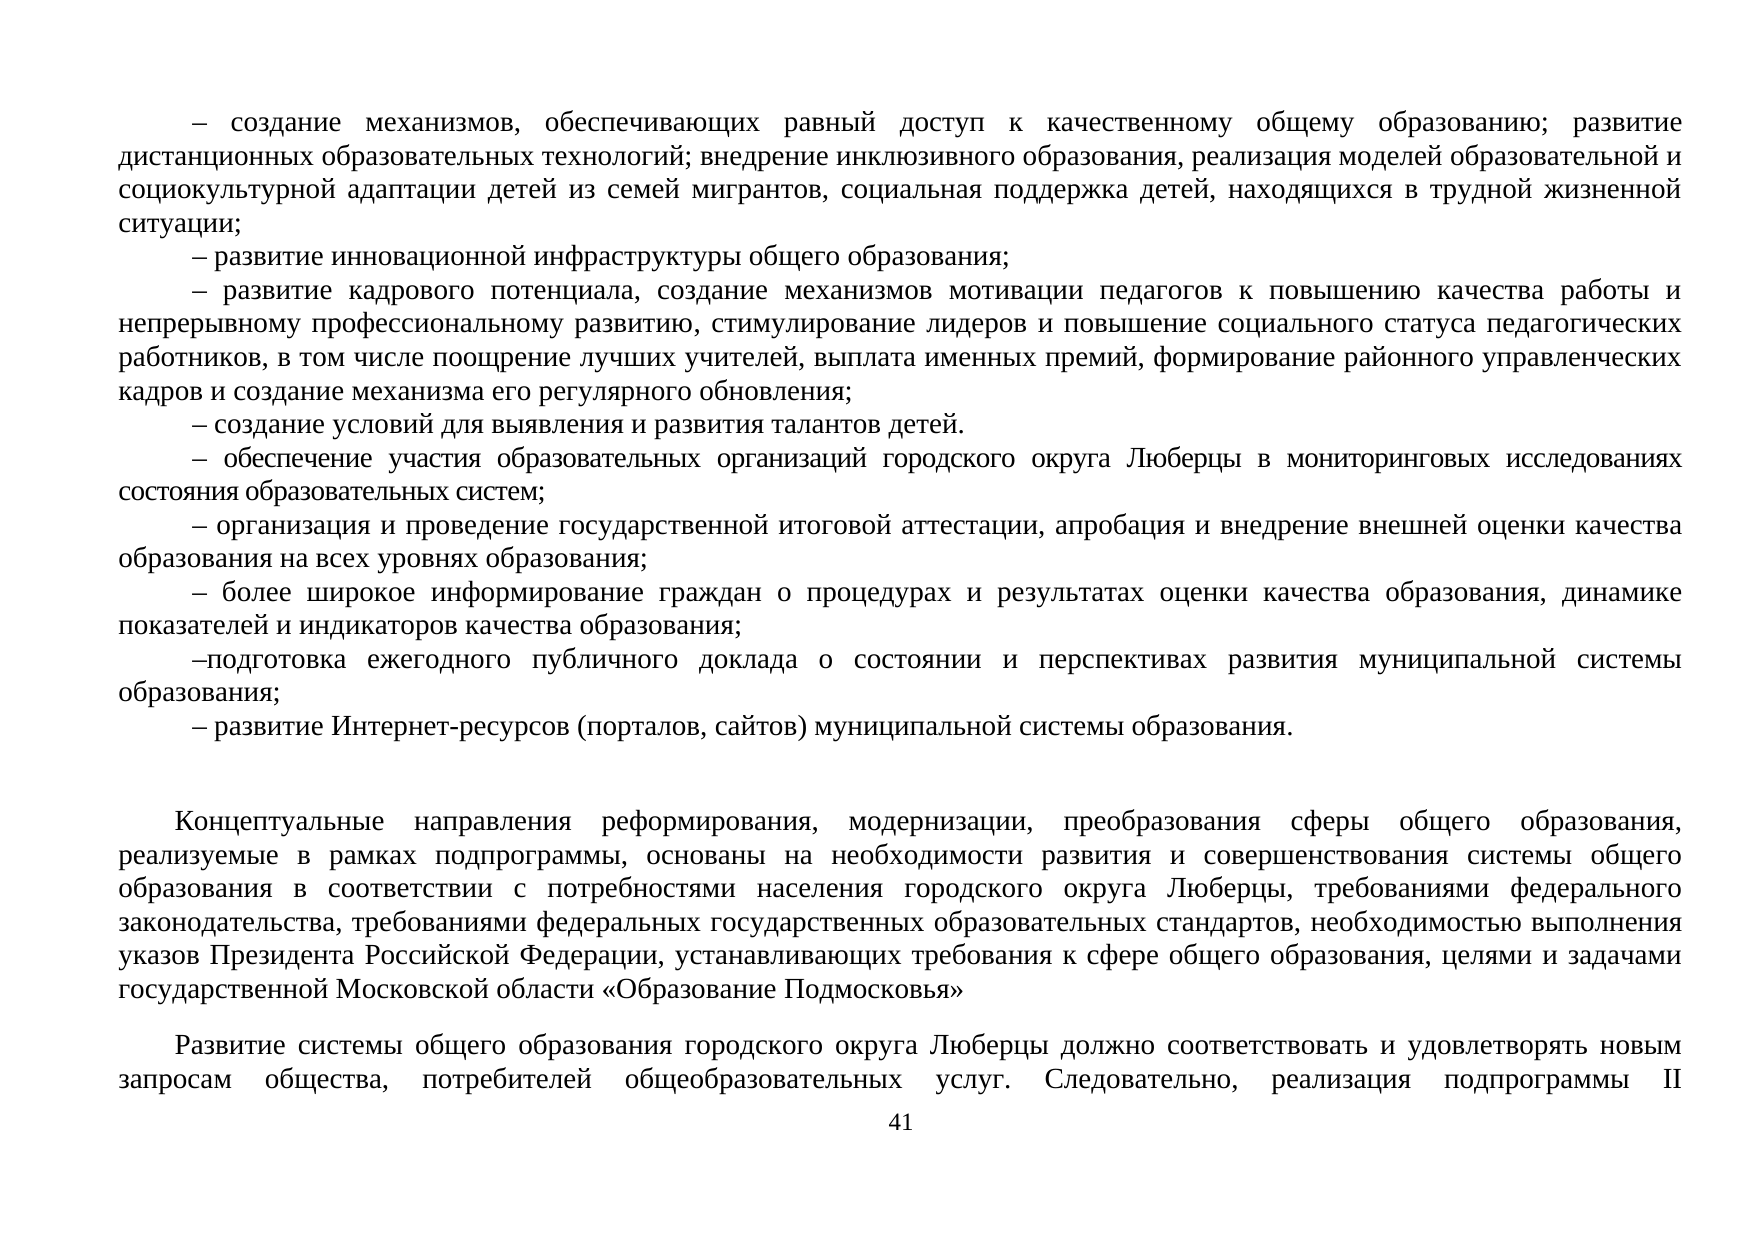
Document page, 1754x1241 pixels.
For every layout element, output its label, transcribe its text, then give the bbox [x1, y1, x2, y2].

text – более широкое информирование граждан о процедурах и результатах оценки качества образования, динамике показателей и индикаторов качества образования; [118, 574, 1683, 641]
text – развитие инновационной инфраструктуры общего образования; [118, 238, 1683, 272]
text –подготовка ежегодного публичного доклада о состоянии и перспективах развития муниципальной системы образования; [118, 641, 1683, 708]
text – развитие кадрового потенциала, создание механизмов мотивации педагогов к повышению качества работы и непрерывному профессиональному развитию, стимулирование лидеров и повышение социального статуса педагогических работников, в том числе поощрение лучших учителей, выплата именных премий, формирование районного управленческих кадров и создание механизма его регулярного обновления; [118, 272, 1683, 406]
text – создание условий для выявления и развития талантов детей. [118, 406, 1683, 440]
text – развитие Интернет-ресурсов (порталов, сайтов) муниципальной системы образования. [118, 708, 1683, 742]
text Концептуальные направления реформирования, модернизации, преобразования сферы общего образования, реализуемые в рамках подпрограммы, основаны на необходимости развития и совершенствования системы общего образования в соответствии с потребностями населения городского округа Люберцы, требованиями федерального законодательства, требованиями федеральных государственных образовательных стандартов, необходимостью выполнения указов Президента Российской Федерации, устанавливающих требования к сфере общего образования, целями и задачами государственной Московской области «Образование Подмосковья» [118, 803, 1683, 1004]
text – организация и проведение государственной итоговой аттестации, апробация и внедрение внешней оценки качества образования на всех уровнях образования; [118, 507, 1683, 574]
text – создание механизмов, обеспечивающих равный доступ к качественному общему образованию; развитие дистанционных образовательных технологий; внедрение инклюзивного образования, реализация моделей образовательной и социокультурной адаптации детей из семей мигрантов, социальная поддержка детей, находящихся в трудной жизненной ситуации; [118, 104, 1683, 238]
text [118, 1027, 1683, 1094]
text – обеспечение участия образовательных организаций городского округа Люберцы в мониторинговых исследованиях состояния образовательных систем; [118, 440, 1683, 507]
